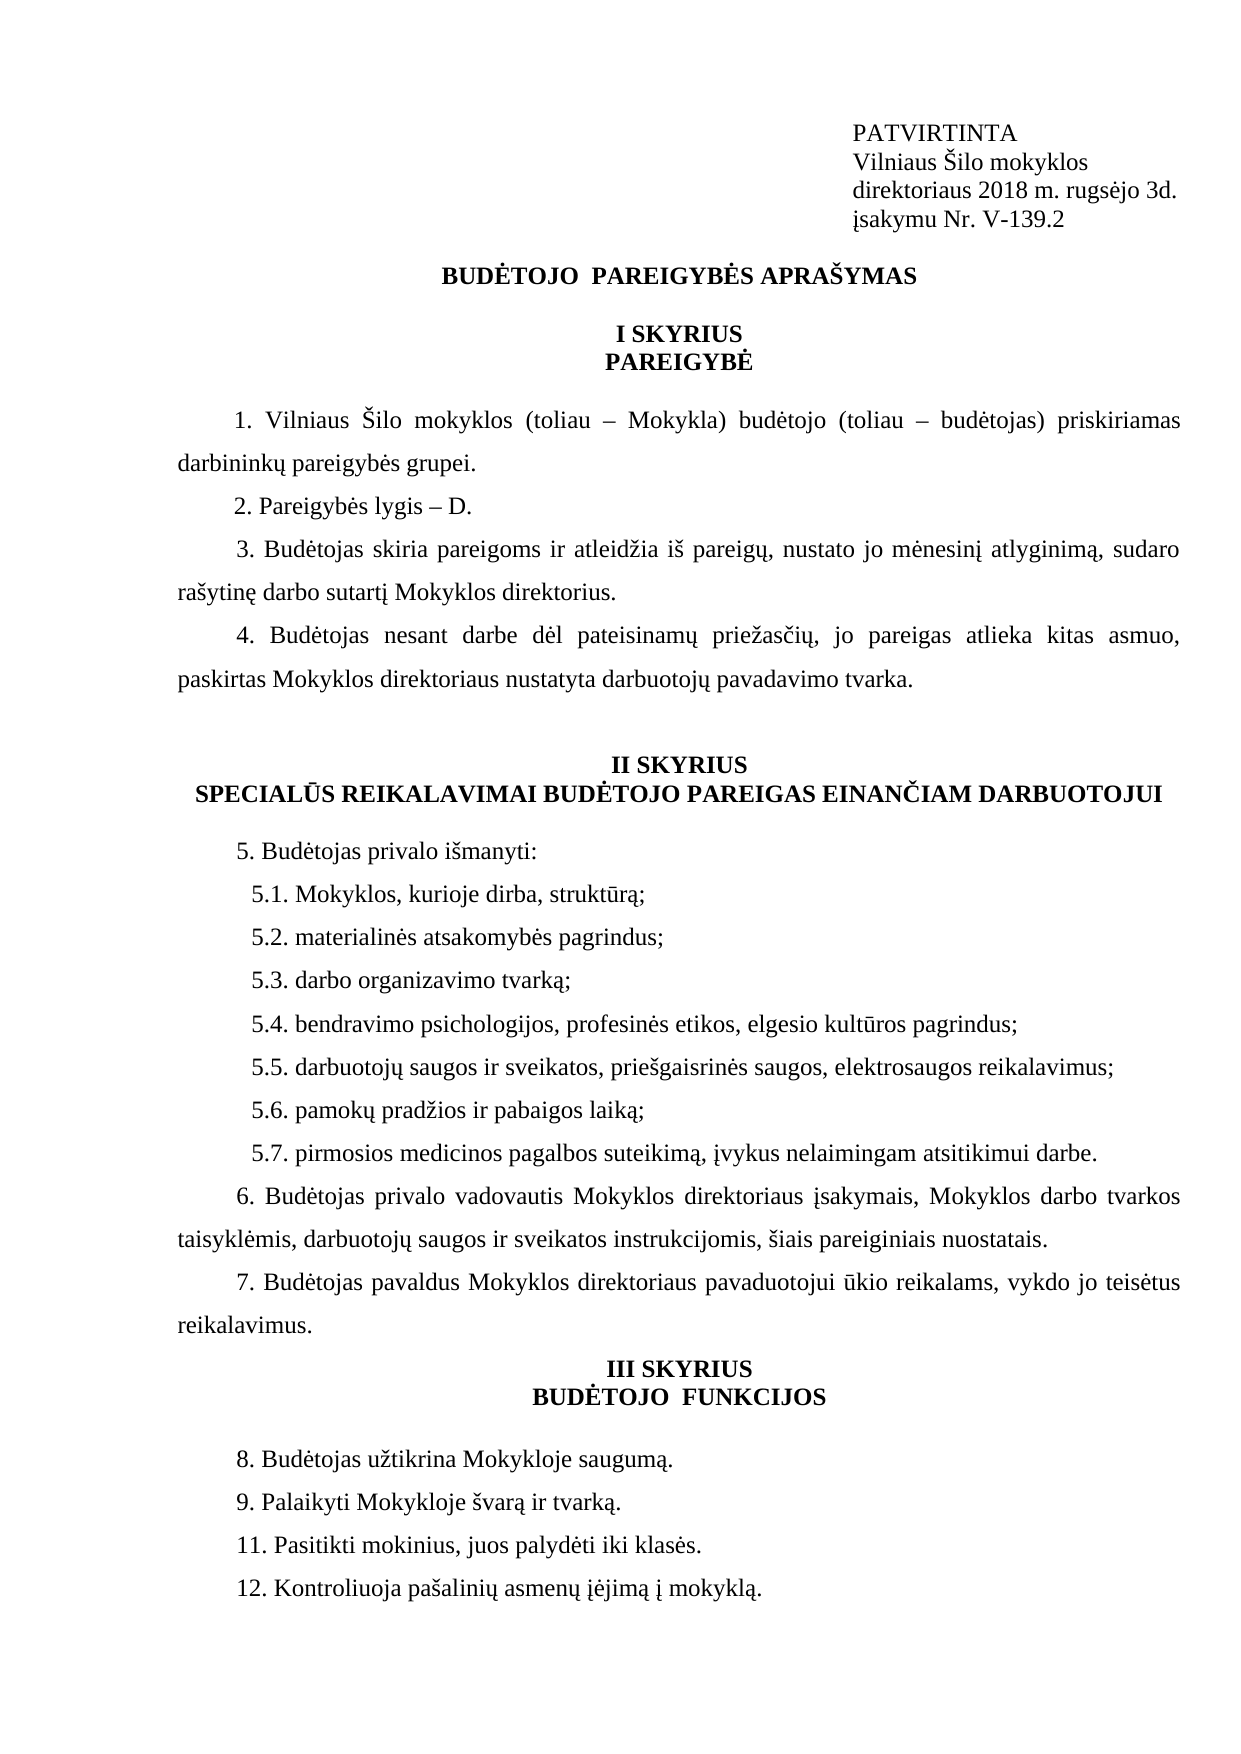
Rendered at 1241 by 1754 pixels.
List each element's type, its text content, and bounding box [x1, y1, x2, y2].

text 6. Budėtojas privalo vadovautis Mokyklos direktoriaus įsakymais, Mokyklos darbo tvarkos taisyklėmis, darbuotojų saugos ir sveikatos instrukcijomis, šiais pareiginiais nuostatais. [177, 1181, 1181, 1253]
text 5.7. pirmosios medicinos pagalbos suteikimą, įvykus nelaimingam atsitikimui darbe. [177, 1138, 1181, 1167]
text 11. Pasitikti mokinius, juos palydėti iki klasės. [177, 1530, 1181, 1559]
text 2. Pareigybės lygis – D. [177, 491, 1181, 520]
text 9. Palaikyti Mokykloje švarą ir tvarką. [177, 1487, 1181, 1516]
text 8. Budėtojas užtikrina Mokykloje saugumą. [177, 1444, 1181, 1473]
text 5.4. bendravimo psichologijos, profesinės etikos, elgesio kultūros pagrindus; [177, 1009, 1181, 1037]
text II SKYRIUS [177, 750, 1181, 779]
text Vilniaus Šilo mokyklos [177, 147, 1181, 176]
text direktoriaus 2018 m. rugsėjo 3d. [177, 176, 1181, 204]
text 5.1. Mokyklos, kurioje dirba, struktūrą; [177, 879, 1181, 908]
text 5.6. pamokų pradžios ir pabaigos laiką; [177, 1095, 1181, 1124]
text PATVIRTINTA [177, 118, 1181, 147]
text 3. Budėtojas skiria pareigoms ir atleidžia iš pareigų, nustato jo mėnesinį atlyginimą, sudaro rašytinę darbo sutartį Mokyklos direktorius. [177, 534, 1181, 606]
text 4. Budėtojas nesant darbe dėl pateisinamų priežasčių, jo pareigas atlieka kitas asmuo, paskirtas Mokyklos direktoriaus nustatyta darbuotojų pavadavimo tvarka. [177, 621, 1181, 692]
text 5. Budėtojas privalo išmanyti: [177, 836, 1181, 865]
list įsakymu Nr. V-139.2 [177, 204, 1181, 233]
text 1. Vilniaus Šilo mokyklos (toliau – Mokykla) budėtojo (toliau – budėtojas) priskiriamas darbininkų pareigybės grupei. [177, 405, 1181, 477]
text 12. Kontroliuoja pašalinių asmenų įėjimą į mokyklą. [177, 1573, 1181, 1602]
subtitle I SKYRIUS [177, 319, 1181, 347]
text SPECIALŪS REIKALAVIMAI BUDĖTOJO PAREIGAS EINANČIAM DARBUOTOJUI [177, 779, 1181, 807]
text PAREIGYBĖ [177, 347, 1181, 376]
text 5.3. darbo organizavimo tvarką; [177, 966, 1181, 994]
subtitle BUDĖTOJO pareigybės aprašymas [177, 261, 1181, 290]
text BUDĖTOJO FUNKCIJOS [177, 1382, 1181, 1411]
text 7. Budėtojas pavaldus Mokyklos direktoriaus pavaduotojui ūkio reikalams, vykdo jo teisėtus reikalavimus. [177, 1267, 1181, 1339]
text 5.5. darbuotojų saugos ir sveikatos, priešgaisrinės saugos, elektrosaugos reikalavimus; [177, 1052, 1181, 1081]
text III SKYRIUS [177, 1354, 1181, 1382]
text 5.2. materialinės atsakomybės pagrindus; [177, 922, 1181, 951]
